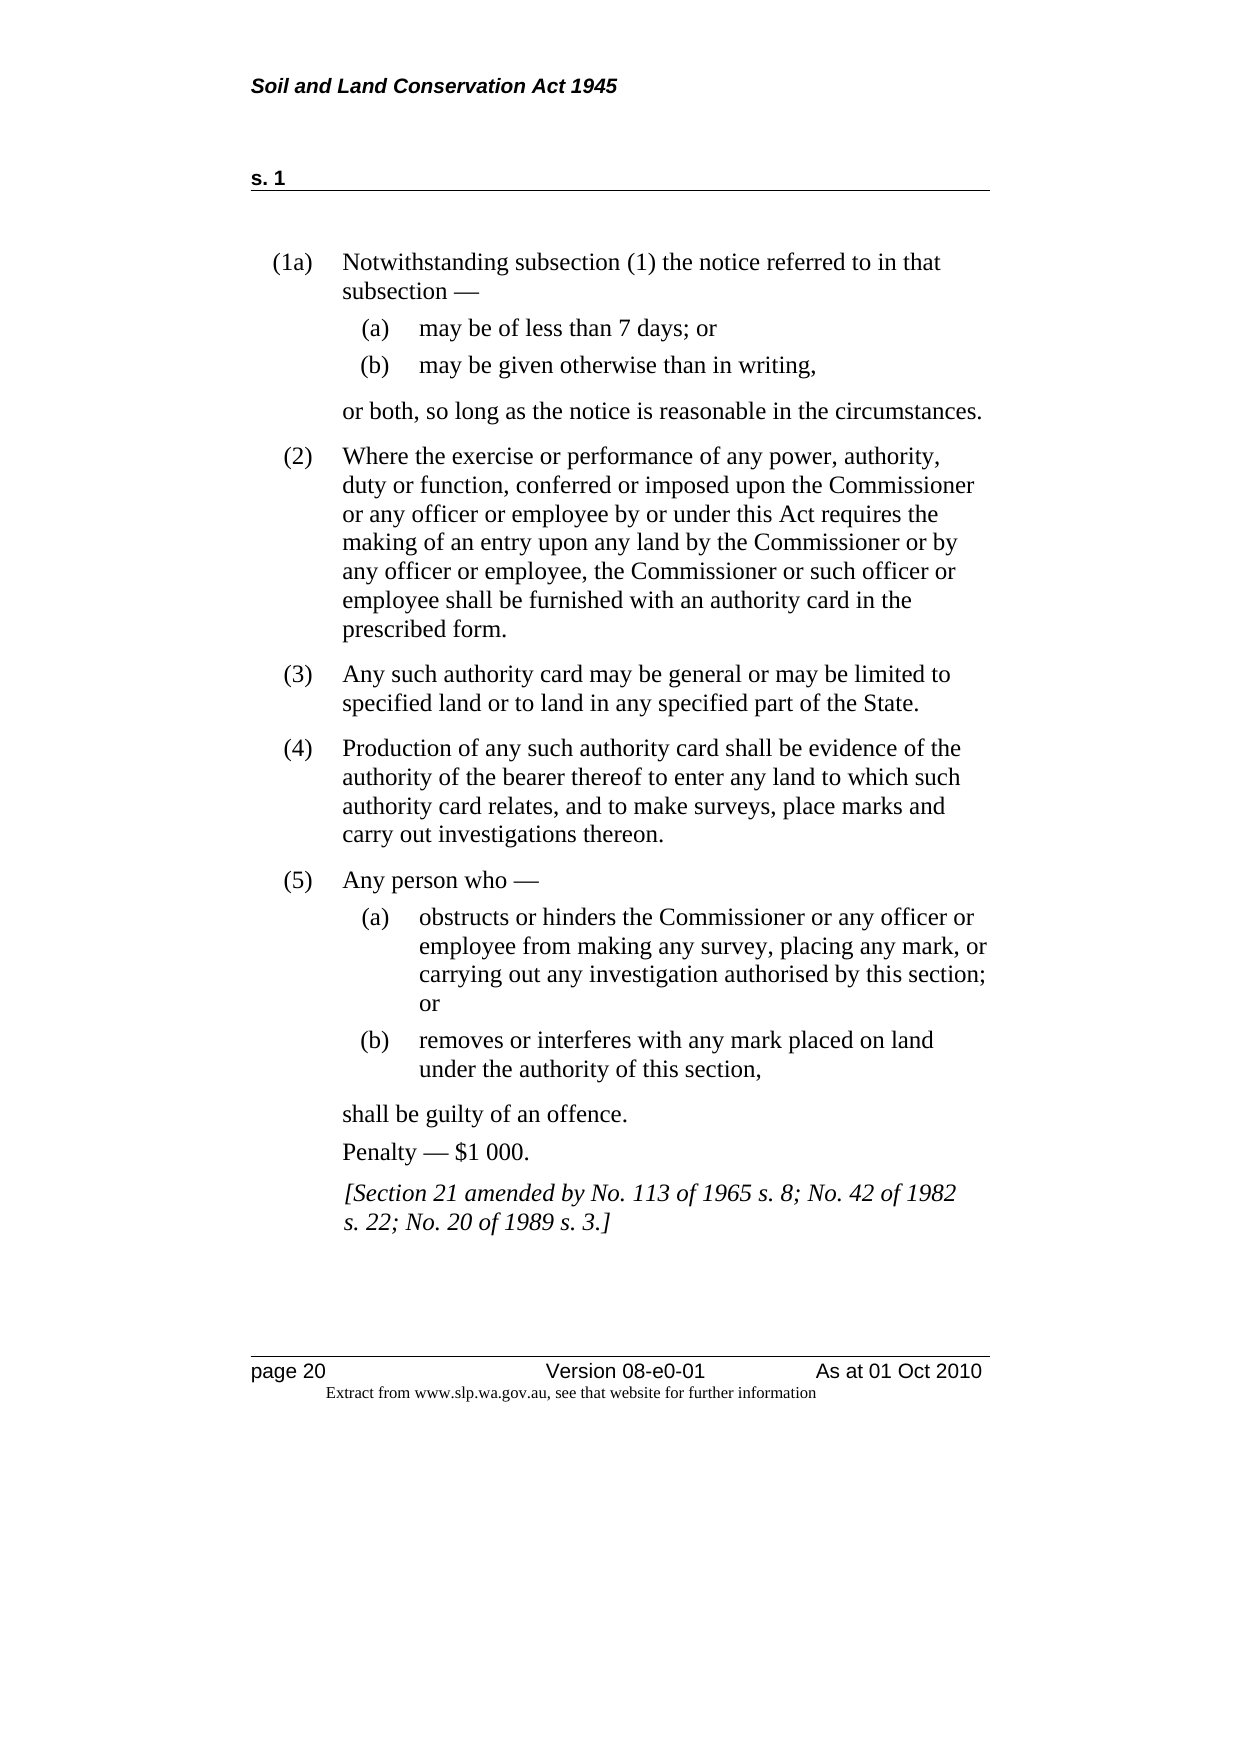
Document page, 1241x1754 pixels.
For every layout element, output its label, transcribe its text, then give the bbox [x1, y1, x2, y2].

text (b) may be given otherwise than in writing, [251, 350, 990, 379]
text (b) removes or interferes with any mark placed on land under the authority of this section, [251, 1025, 990, 1083]
text [Section 21 amended by No. 113 of 1965 s. 8; No. 42 of 1982 s. 22; No. 20 of 1989 s. 3.] [251, 1178, 990, 1235]
text (5) Any person who — [251, 865, 990, 894]
text shall be guilty of an offence. [251, 1099, 990, 1128]
text (a) may be of less than 7 days; or [251, 313, 990, 342]
text Penalty — $1 000. [251, 1137, 990, 1165]
text (1a) Notwithstanding subsection (1) the notice referred to in that subsection — [251, 247, 990, 305]
text (4) Production of any such authority card shall be evidence of the authority of the bearer thereof to enter any land to which such authority card relates, and to make surveys, place marks and carry out investigations thereon. [251, 733, 990, 848]
text (3) Any such authority card may be general or may be limited to specified land or to land in any specified part of the State. [251, 659, 990, 717]
text (a) obstructs or hinders the Commissioner or any officer or employee from making any survey, placing any mark, or carrying out any investigation authorised by this section; or [251, 902, 990, 1017]
text or both, so long as the notice is reasonable in the circumstances. [251, 396, 990, 424]
text (2) Where the exercise or performance of any power, authority, duty or function, conferred or imposed upon the Commissioner or any officer or employee by or under this Act requires the making of an entry upon any land by the Commissioner or by any officer or employee, the Commissioner or such officer or employee shall be furnished with an authority card in the prescribed form. [251, 441, 990, 642]
